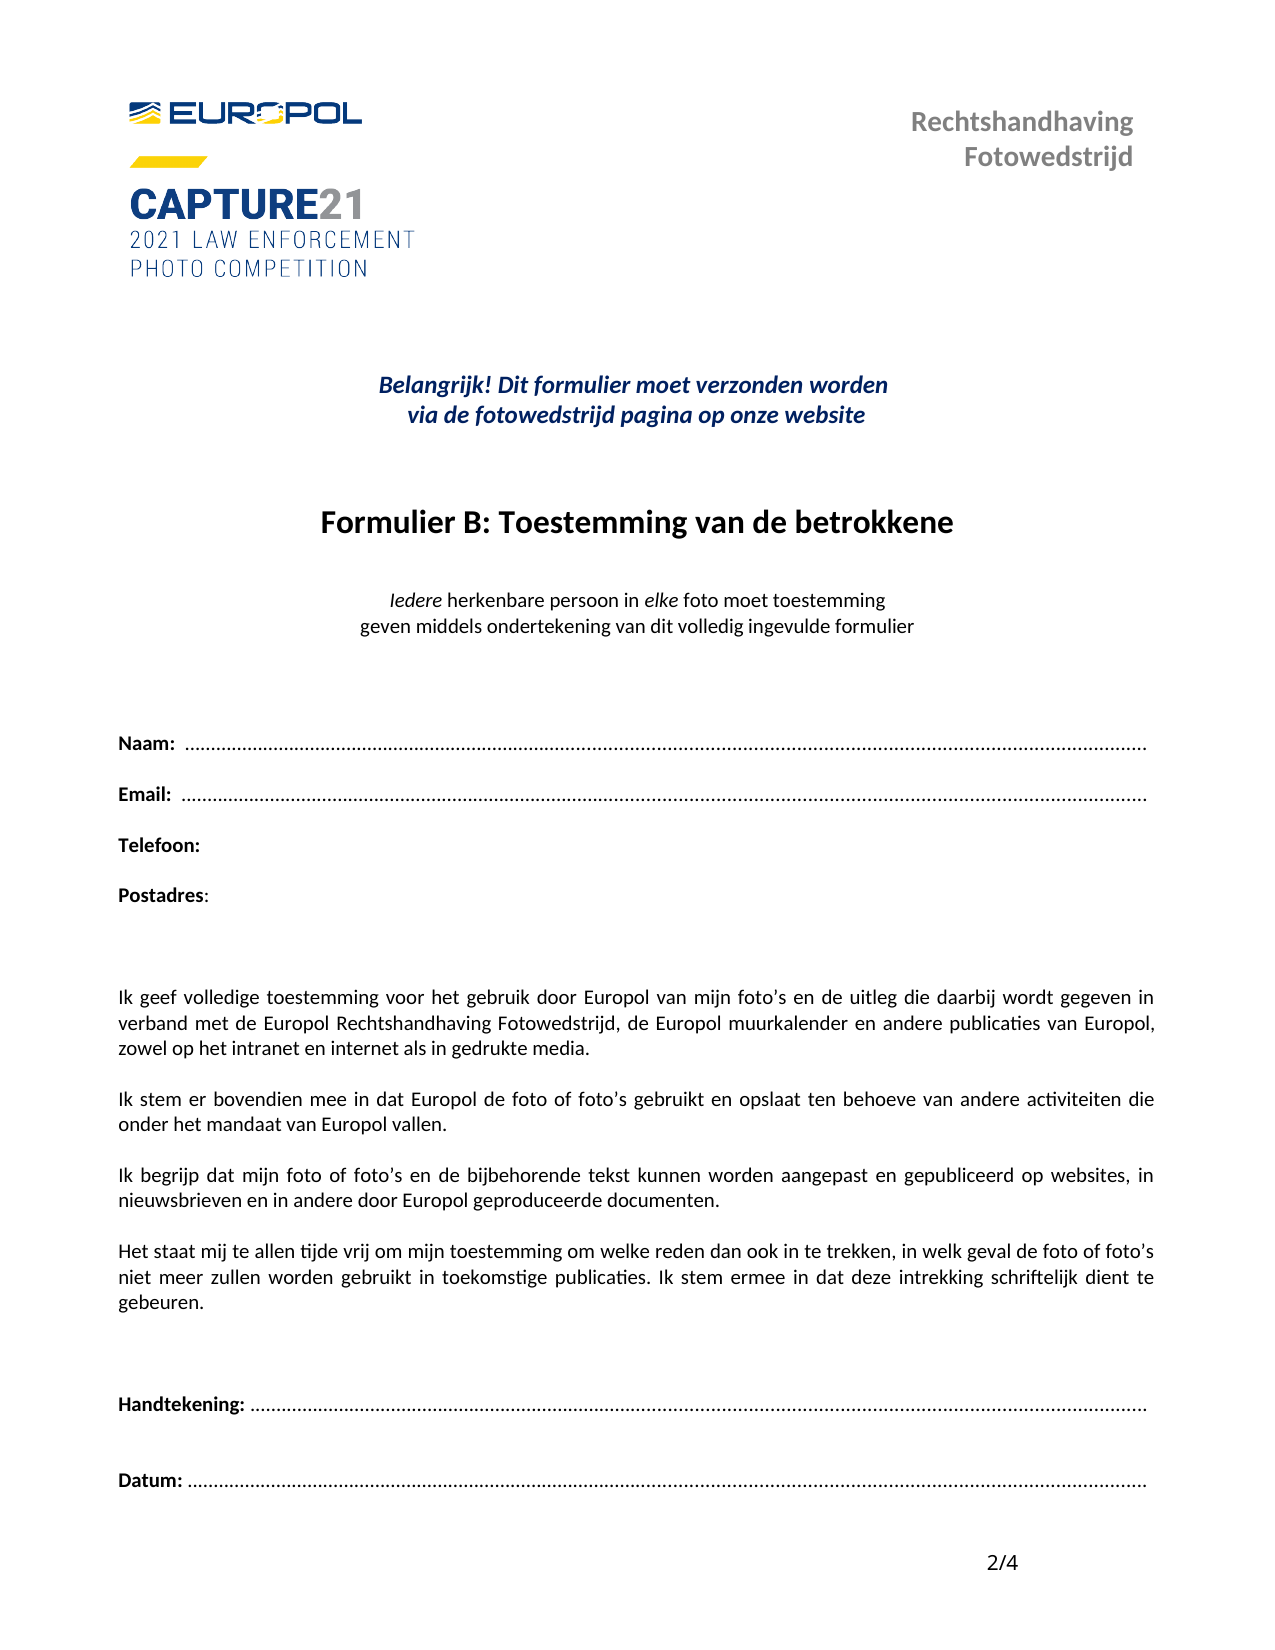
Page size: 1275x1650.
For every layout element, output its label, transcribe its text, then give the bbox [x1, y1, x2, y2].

text Ik begrijp dat mijn foto of foto’s en de bijbehorende tekst kunnen worden aangepast en gepubliceerd op websites, in nieuwsbrieven en in andere door Europol geproduceerde documenten. [118, 1162, 1157, 1213]
text Belangrijk! Dit formulier moet verzonden worden via de fotowedstrijd pagina op onze website [118, 369, 1157, 430]
text Ik geef volledige toestemming voor het gebruik door Europol van mijn foto’s en de uitleg die daarbij wordt gegeven in verband met de Europol Rechtshandhaving Fotowedstrijd, de Europol muurkalender en andere publicaties van Europol, zowel op het intranet en internet als in gedrukte media. [118, 984, 1157, 1061]
text Ik stem er bovendien mee in dat Europol de foto of foto’s gebruikt en opslaat ten behoeve van andere activiteiten die onder het mandaat van Europol vallen. [118, 1086, 1157, 1137]
text geven middels ondertekening van dit volledig ingevulde formulier [118, 613, 1157, 638]
picture [129, 102, 424, 283]
text Naam: [118, 730, 1157, 756]
text Datum: [118, 1467, 1157, 1493]
text Formulier B: Toestemming van de betrokkene [118, 501, 1157, 542]
text Telefoon: [118, 832, 1157, 857]
text Postadres: [118, 883, 1157, 908]
text Iedere herkenbare persoon in elke foto moet toestemming [118, 588, 1157, 613]
text Email: [118, 781, 1157, 806]
text Het staat mij te allen tijde vrij om mijn toestemming om welke reden dan ook in te trekken, in welk geval de foto of foto’s niet meer zullen worden gebruikt in toekomstige publicaties. Ik stem ermee in dat deze intrekking schriftelijk dient te gebeuren. [118, 1238, 1157, 1315]
text Handtekening: [118, 1391, 1157, 1416]
